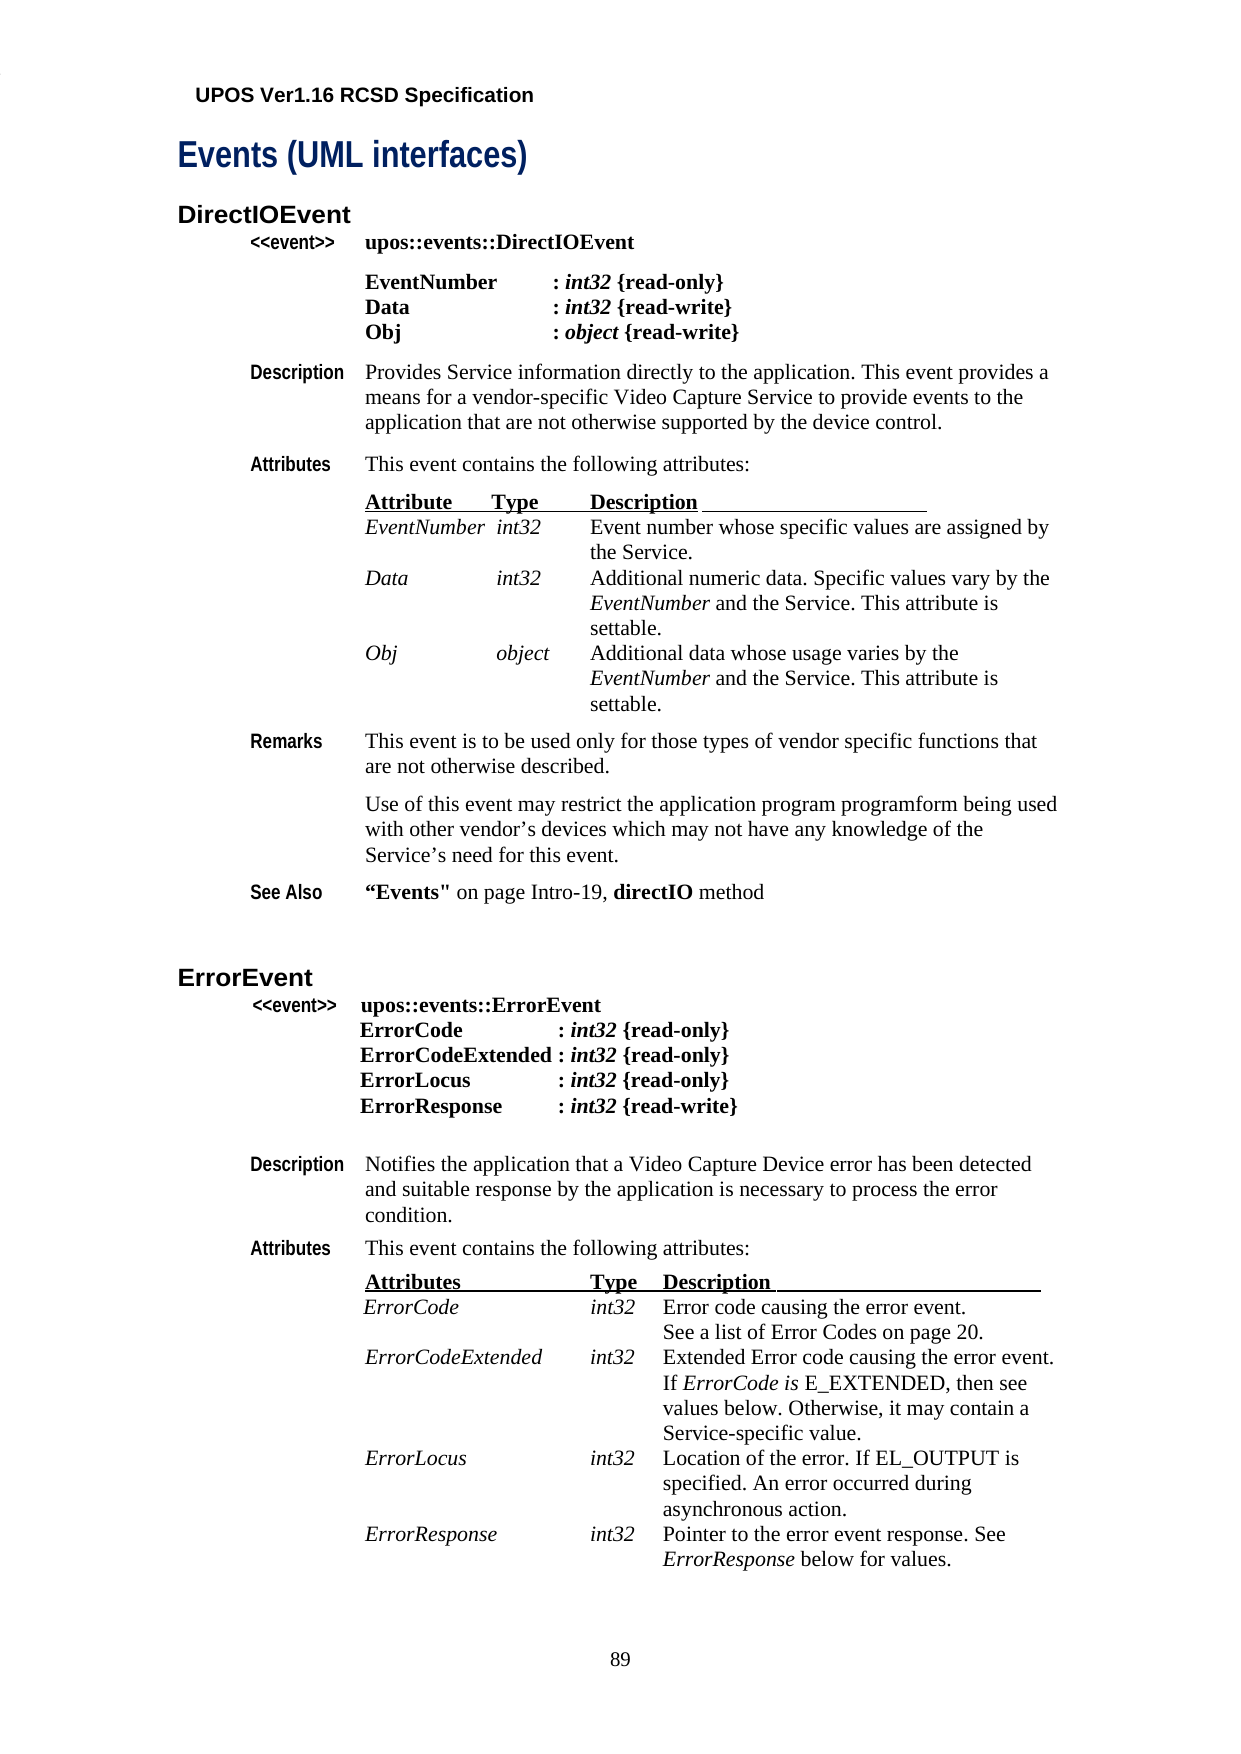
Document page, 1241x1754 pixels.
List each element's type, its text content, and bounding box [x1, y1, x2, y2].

text Attributes This event contains the following attributes: [250, 1235, 1063, 1260]
text Description Provides Service information directly to the application. This event provides a means for a vendor-specific Video Capture Service to provide events to the application that are not otherwise supported by the device control. [250, 359, 1063, 434]
text Use of this event may restrict the application program programform being used with other vendor’s devices which may not have any knowledge of the Service’s need for this event. [250, 791, 1063, 867]
text Obj object Additional data whose usage varies by the EventNumber and the Service. This attribute is settable. [365, 640, 1063, 716]
subtitle Events (UML interfaces) [177, 132, 1063, 175]
text ErrorResponse int32 Pointer to the error event response. See ErrorResponse below for values. [365, 1521, 1063, 1571]
text Data int32 Additional numeric data. Specific values vary by the EventNumber and the Service. This attribute is settable. [365, 564, 1063, 640]
text ErrorCodeExtended int32 Extended Error code causing the error event. [365, 1344, 1063, 1369]
text Description Notifies the application that a Video Capture Device error has been detected and suitable response by the application is necessary to process the error condition. [250, 1151, 1063, 1227]
text See Also “Events" on page Intro-19, directIO method [250, 879, 1063, 904]
text ErrorCode : int32 {read-only} ErrorCodeExtended : int32 {read-only} ErrorLocus : int32 {read-only} ErrorResponse : int32 {read-write} [177, 1017, 1063, 1118]
text EventNumber int32 Event number whose specific values are assigned by the Service. [365, 514, 1063, 564]
text <<event>> upos::events::DirectIOEvent [250, 229, 1063, 254]
text <<event>> upos::events::ErrorEvent [177, 992, 1063, 1017]
text Attributes This event contains the following attributes: [250, 451, 1063, 476]
text Attribute Type Description [365, 489, 1063, 514]
text ErrorLocus int32 Location of the error. If EL_OUTPUT is specified. An error occurred during asynchronous action. [365, 1445, 1063, 1521]
subtitle ErrorEvent [177, 963, 1063, 992]
text EventNumber : int32 {read-only} Data : int32 {read-write} Obj : object {read-write} [250, 269, 1063, 344]
text Remarks This event is to be used only for those types of vendor specific functions that are not otherwise described. [250, 728, 1063, 779]
text ErrorCode int32 Error code causing the error event. See a list of Error Codes on page 20. [177, 1294, 1063, 1344]
text If ErrorCode is E_EXTENDED, then see values below. Otherwise, it may contain a Service-specific value. [365, 1369, 1063, 1445]
subtitle DirectIOEvent [177, 200, 1063, 229]
text Attributes Type Description [365, 1269, 1063, 1294]
